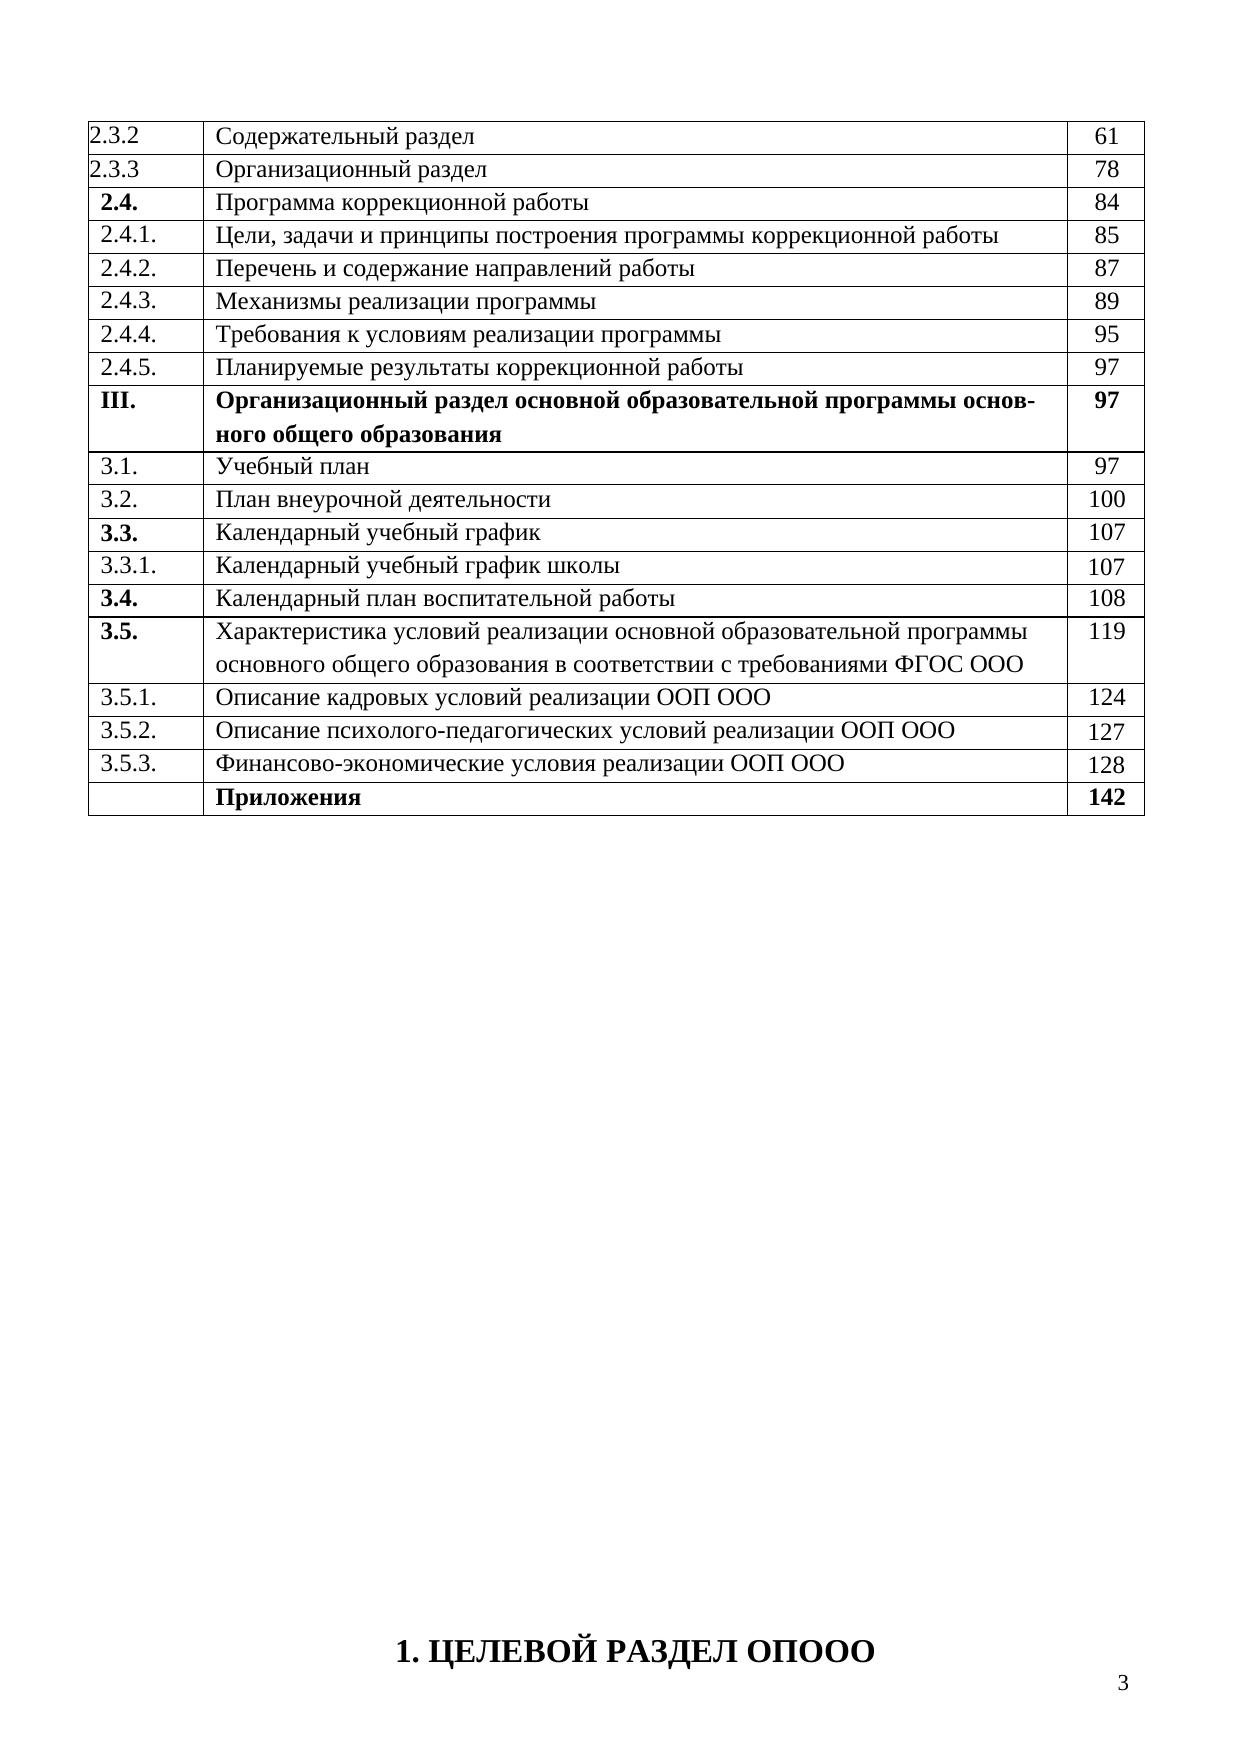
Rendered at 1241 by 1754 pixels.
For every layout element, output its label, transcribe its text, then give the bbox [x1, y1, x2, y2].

table_cell 124 [1068, 684, 1144, 716]
table_cell Описание психолого-педагогических условий реализации ООП ООО [204, 717, 1067, 749]
table_cell Приложения [204, 783, 1067, 815]
table_cell 3.2. [89, 485, 203, 517]
table_cell Перечень и содержание направлений работы [204, 254, 1067, 286]
table_cell 2.4.4. [89, 320, 203, 352]
table_cell Описание кадровых условий реализации ООП ООО [204, 684, 1067, 716]
table_cell 142 [1068, 783, 1144, 815]
table_cell 85 [1068, 221, 1144, 253]
table_cell 3.3.1. [89, 552, 203, 583]
table_cell 3.1. [89, 453, 203, 484]
table_cell Организационный раздел [204, 155, 1067, 187]
table_cell 3.3. [89, 519, 203, 551]
table_cell III. [89, 386, 203, 451]
table_cell [89, 783, 203, 815]
table_cell Цели, задачи и принципы построения программы коррекционной работы [204, 221, 1067, 253]
table_cell 3.4. [89, 585, 203, 616]
subtitle 1. ЦЕЛЕВОЙ РАЗДЕЛ ОПООО [89, 1631, 1182, 1670]
table_cell Организационный раздел основной образовательной программы основ- ного общего образования [204, 386, 1067, 451]
table_cell 95 [1068, 320, 1144, 352]
table_cell 2.4.5. [89, 353, 203, 385]
table_cell Требования к условиям реализации программы [204, 320, 1067, 352]
table_cell 3.5.2. [89, 717, 203, 749]
table_cell 87 [1068, 254, 1144, 286]
table_cell 2.4.1. [89, 221, 203, 253]
table_cell 2.4.2. [89, 254, 203, 286]
table_cell 3.5. [89, 618, 203, 683]
table_cell 84 [1068, 188, 1144, 220]
table_cell 100 [1068, 485, 1144, 517]
table_cell 3.5.1. [89, 684, 203, 716]
table_cell Программа коррекционной работы [204, 188, 1067, 220]
table_cell 78 [1068, 155, 1144, 187]
table_cell Календарный учебный график [204, 519, 1067, 551]
table_cell Учебный план [204, 453, 1067, 484]
table_header Содержательный раздел [204, 122, 1067, 154]
table_cell План внеурочной деятельности [204, 485, 1067, 517]
table_cell Характеристика условий реализации основной образовательной программы основного общего образования в соответствии с требованиями ФГОС ООО [204, 618, 1067, 683]
table_header 61 [1068, 122, 1144, 154]
table_cell Календарный план воспитательной работы [204, 585, 1067, 616]
table_cell 3.5.3. [89, 750, 203, 782]
table_cell 107 [1068, 552, 1144, 583]
table_cell Финансово-экономические условия реализации ООП ООО [204, 750, 1067, 782]
table_cell 97 [1068, 453, 1144, 484]
table_cell Планируемые результаты коррекционной работы [204, 353, 1067, 385]
table_cell 97 [1068, 353, 1144, 385]
table_cell Механизмы реализации программы [204, 287, 1067, 319]
table_cell Календарный учебный график школы [204, 552, 1067, 583]
table_cell 119 [1068, 618, 1144, 683]
table_cell 107 [1068, 519, 1144, 551]
table_cell 89 [1068, 287, 1144, 319]
table_cell 108 [1068, 585, 1144, 616]
table_header 2.3.2 [89, 122, 203, 154]
table_cell 97 [1068, 386, 1144, 451]
table_cell 2.4.3. [89, 287, 203, 319]
table_cell 2.3.3 [89, 155, 203, 187]
table_cell 2.4. [89, 188, 203, 220]
table_cell 128 [1068, 750, 1144, 782]
table_cell 127 [1068, 717, 1144, 749]
